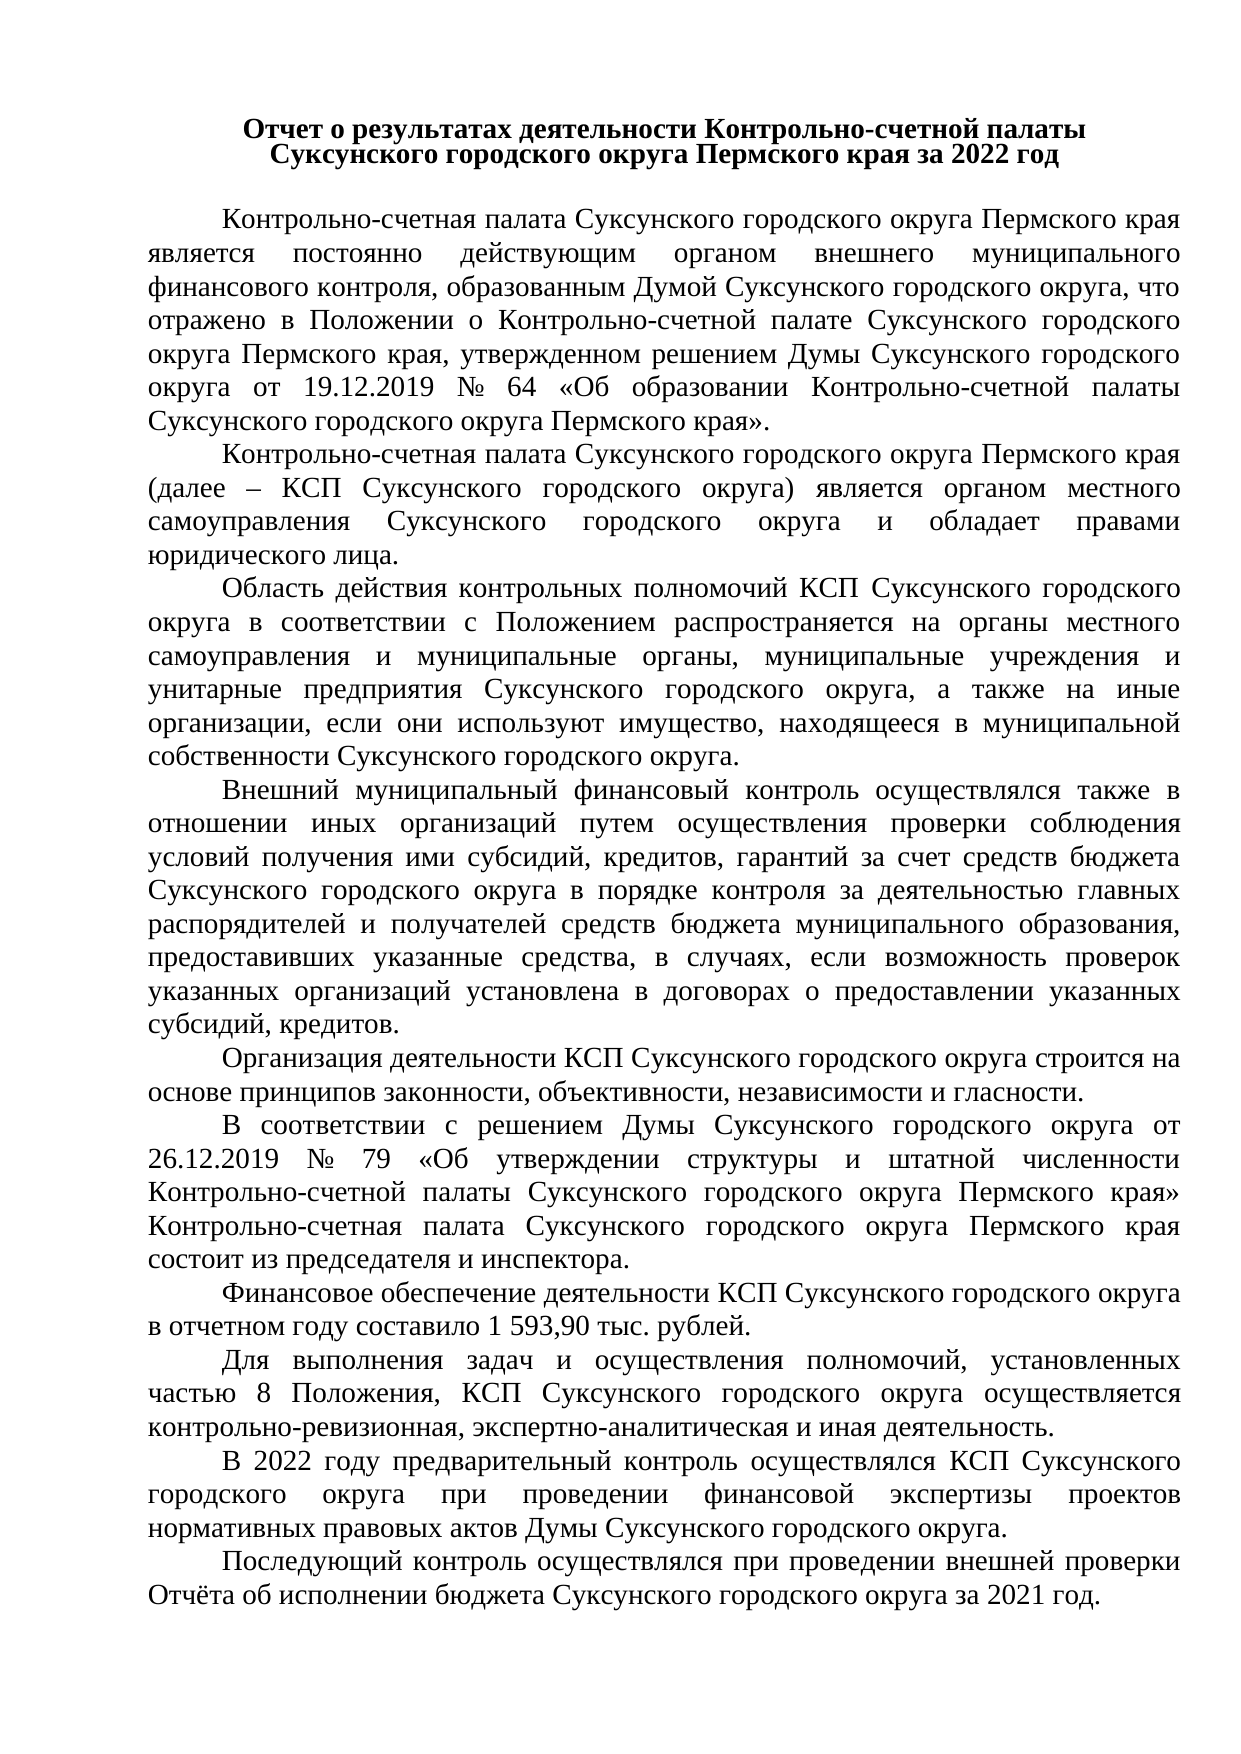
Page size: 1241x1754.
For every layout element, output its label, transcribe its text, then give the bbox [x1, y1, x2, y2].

text В соответствии с решением Думы Суксунского городского округа от 26.12.2019 № 79 «Об утверждении структуры и штатной численности Контрольно-счетной палаты Суксунского городского округа Пермского края» Контрольно-счетная палата Суксунского городского округа Пермского края состоит из председателя и инспектора. [148, 1107, 1181, 1275]
text Последующий контроль осуществлялся при проведении внешней проверки Отчёта об исполнении бюджета Суксунского городского округа за 2021 год. [148, 1543, 1181, 1610]
text Внешний муниципальный финансовый контроль осуществлялся также в отношении иных организаций путем осуществления проверки соблюдения условий получения ими субсидий, кредитов, гарантий за счет средств бюджета Суксунского городского округа в порядке контроля за деятельностью главных распорядителей и получателей средств бюджета муниципального образования, предоставивших указанные средства, в случаях, если возможность проверок указанных организаций установлена в договорах о предоставлении указанных субсидий, кредитов. [148, 772, 1181, 1040]
text Контрольно-счетная палата Суксунского городского округа Пермского края является постоянно действующим органом внешнего муниципального финансового контроля, образованным Думой Суксунского городского округа, что отражено в Положении о Контрольно-счетной палате Суксунского городского округа Пермского края, утвержденном решением Думы Суксунского городского округа от 19.12.2019 № 64 «Об образовании Контрольно-счетной палаты Суксунского городского округа Пермского края». [148, 202, 1181, 436]
text В 2022 году предварительный контроль осуществлялся КСП Суксунского городского округа при проведении финансовой экспертизы проектов нормативных правовых актов Думы Суксунского городского округа. [148, 1443, 1181, 1543]
text Контрольно-счетная палата Суксунского городского округа Пермского края (далее – КСП Суксунского городского округа) является органом местного самоуправления Суксунского городского округа и обладает правами юридического лица. [148, 436, 1181, 571]
text Область действия контрольных полномочий КСП Суксунского городского округа в соответствии с Положением распространяется на органы местного самоуправления и муниципальные органы, муниципальные учреждения и унитарные предприятия Суксунского городского округа, а также на иные организации, если они используют имущество, находящееся в муниципальной собственности Суксунского городского округа. [148, 571, 1181, 772]
text Отчет о результатах деятельности Контрольно-счетной палаты [148, 118, 1181, 143]
text Организация деятельности КСП Суксунского городского округа строится на основе принципов законности, объективности, независимости и гласности. [148, 1040, 1181, 1107]
text Суксунского городского округа Пермского края за 2022 год [148, 143, 1181, 168]
text Финансовое обеспечение деятельности КСП Суксунского городского округа в отчетном году составило 1 593,90 тыс. рублей. [148, 1275, 1181, 1342]
text Для выполнения задач и осуществления полномочий, установленных частью 8 Положения, КСП Суксунского городского округа осуществляется контрольно-ревизионная, экспертно-аналитическая и иная деятельность. [148, 1342, 1181, 1443]
